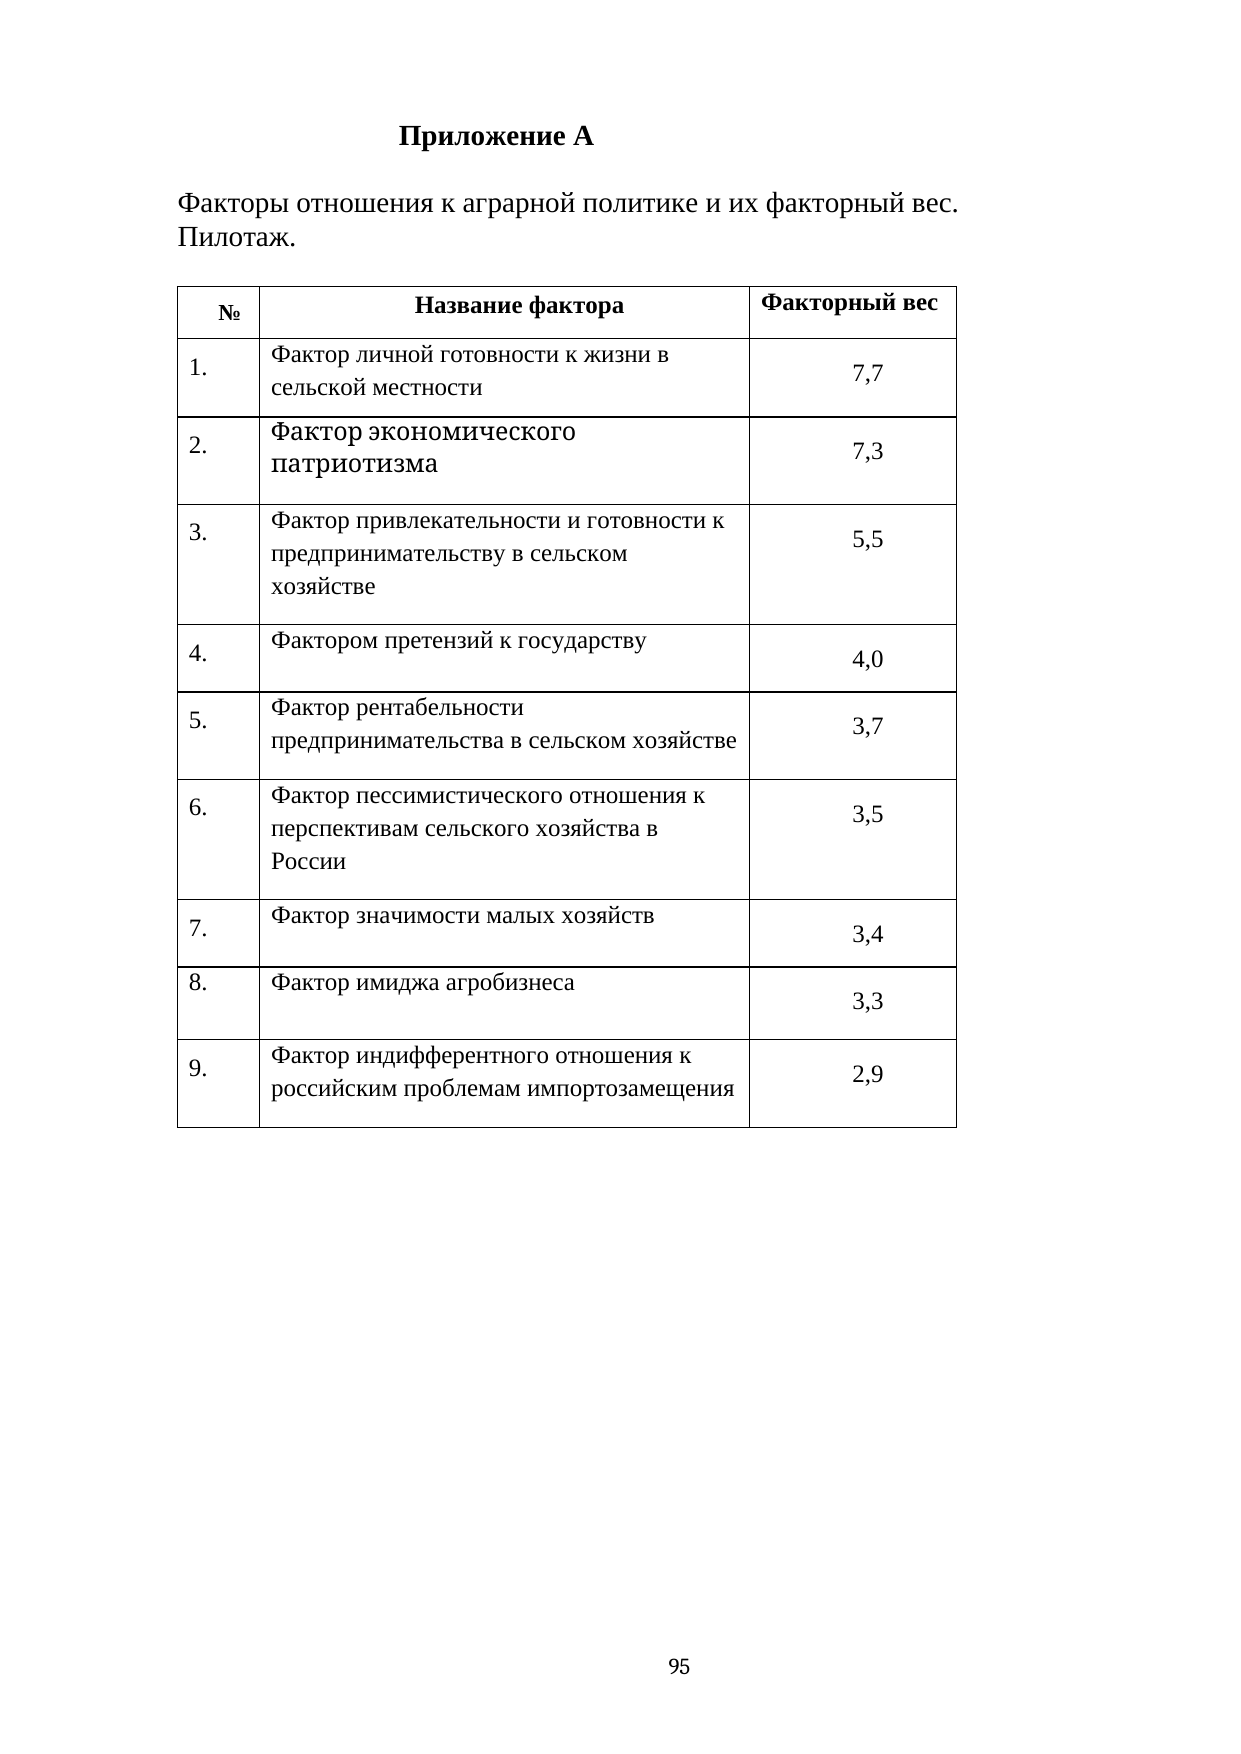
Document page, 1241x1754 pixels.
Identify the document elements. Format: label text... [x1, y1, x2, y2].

text Пилотаж. [177, 219, 1181, 252]
table_cell 7,3 [750, 418, 956, 504]
table_cell Фактор значимости малых хозяйств [260, 900, 749, 966]
table_cell Фактор имиджа агробизнеса [260, 968, 749, 1039]
table_cell Фактор индифферентного отношения к российским проблемам импортозамещения [260, 1040, 749, 1127]
table_header Факторный вес [750, 287, 956, 338]
text Приложение А [325, 118, 1181, 152]
table_header Название фактора [260, 287, 749, 338]
table_cell Фактор личной готовности к жизни в сельской местности [260, 339, 749, 416]
table_cell 4,0 [750, 625, 956, 691]
text Факторы отношения к аграрной политике и их факторный вес. [177, 185, 1181, 219]
table_cell 4. [178, 625, 259, 691]
table_cell Фактор экономического патриотизма [260, 418, 749, 504]
table_cell 3,3 [750, 968, 956, 1039]
table_cell 3,5 [750, 780, 956, 899]
table_cell 6. [178, 780, 259, 899]
table_cell 2,9 [750, 1040, 956, 1127]
table_cell Фактор привлекательности и готовности к предпринимательству в сельском хозяйстве [260, 505, 749, 624]
table_cell Фактор рентабельности предпринимательства в сельском хозяйстве [260, 693, 749, 779]
table_cell Фактор пессимистического отношения к перспективам сельского хозяйства в России [260, 780, 749, 899]
table_cell 5,5 [750, 505, 956, 624]
table_cell 7,7 [750, 339, 956, 416]
table_cell 3. [178, 505, 259, 624]
table_cell 9. [178, 1040, 259, 1127]
table_cell 3,4 [750, 900, 956, 966]
table_cell 3,7 [750, 693, 956, 779]
table_header № [178, 287, 259, 338]
table_cell 2. [178, 418, 259, 504]
table_cell 8. [178, 968, 259, 1039]
table_cell 5. [178, 693, 259, 779]
table_cell Фактором претензий к государству [260, 625, 749, 691]
table_cell 7. [178, 900, 259, 966]
table_cell 1. [178, 339, 259, 416]
